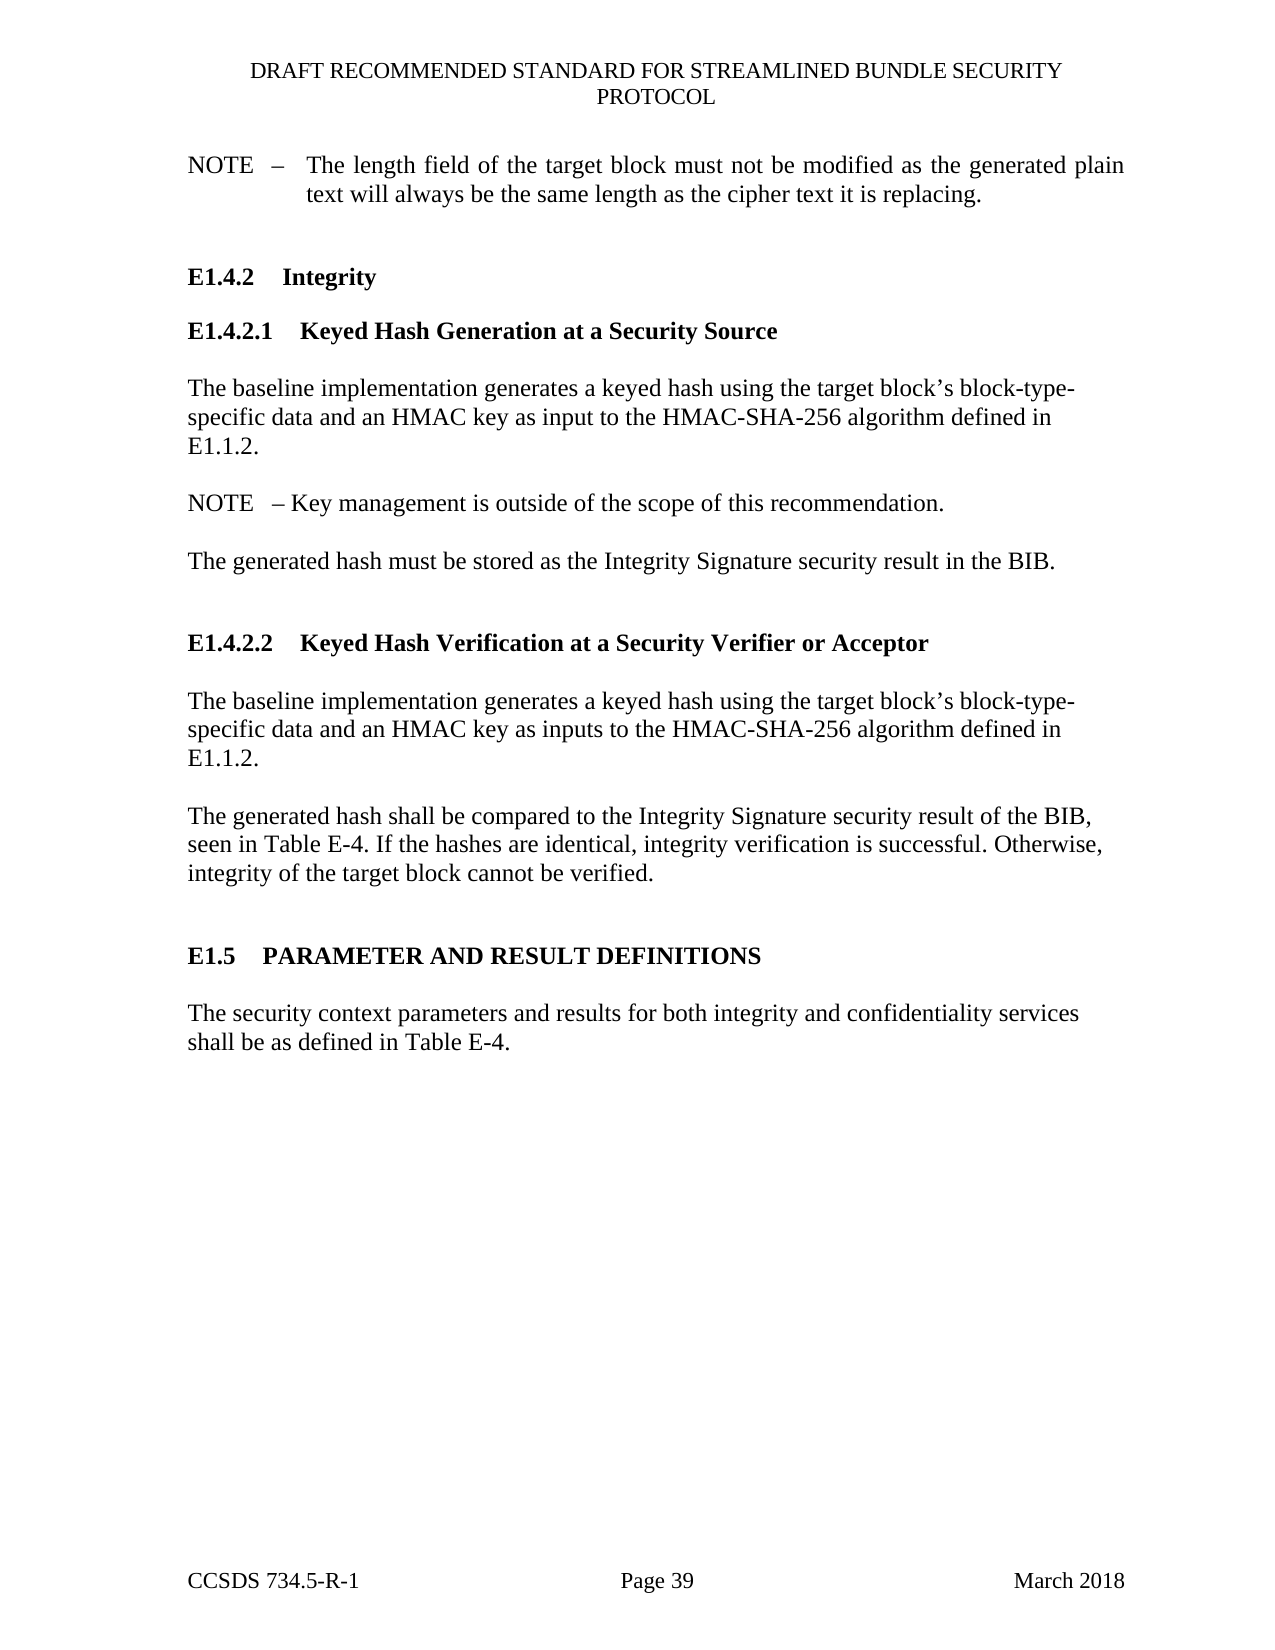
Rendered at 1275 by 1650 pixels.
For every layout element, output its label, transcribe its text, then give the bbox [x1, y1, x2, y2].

text NOTE – Key management is outside of the scope of this recommendation. [187, 488, 1125, 517]
text Keyed Hash Generation at a Security Source [187, 316, 1125, 344]
text The baseline implementation generates a keyed hash using the target block’s block-type-specific data and an HMAC key as input to the HMAC-SHA-256 algorithm defined in E1.1.2. [187, 373, 1125, 459]
text The generated hash must be stored as the Integrity Signature security result in the BIB. [187, 546, 1125, 574]
text Parameter and Result Definitions [187, 941, 1125, 969]
text Integrity [187, 262, 1125, 291]
text Keyed Hash Verification at a Security Verifier or Acceptor [187, 628, 1125, 657]
text NOTE – The length field of the target block must not be modified as the generated plain text will always be the same length as the cipher text it is replacing. [187, 150, 1125, 208]
text The baseline implementation generates a keyed hash using the target block’s block-type-specific data and an HMAC key as inputs to the HMAC-SHA-256 algorithm defined in E1.1.2. [187, 686, 1125, 772]
